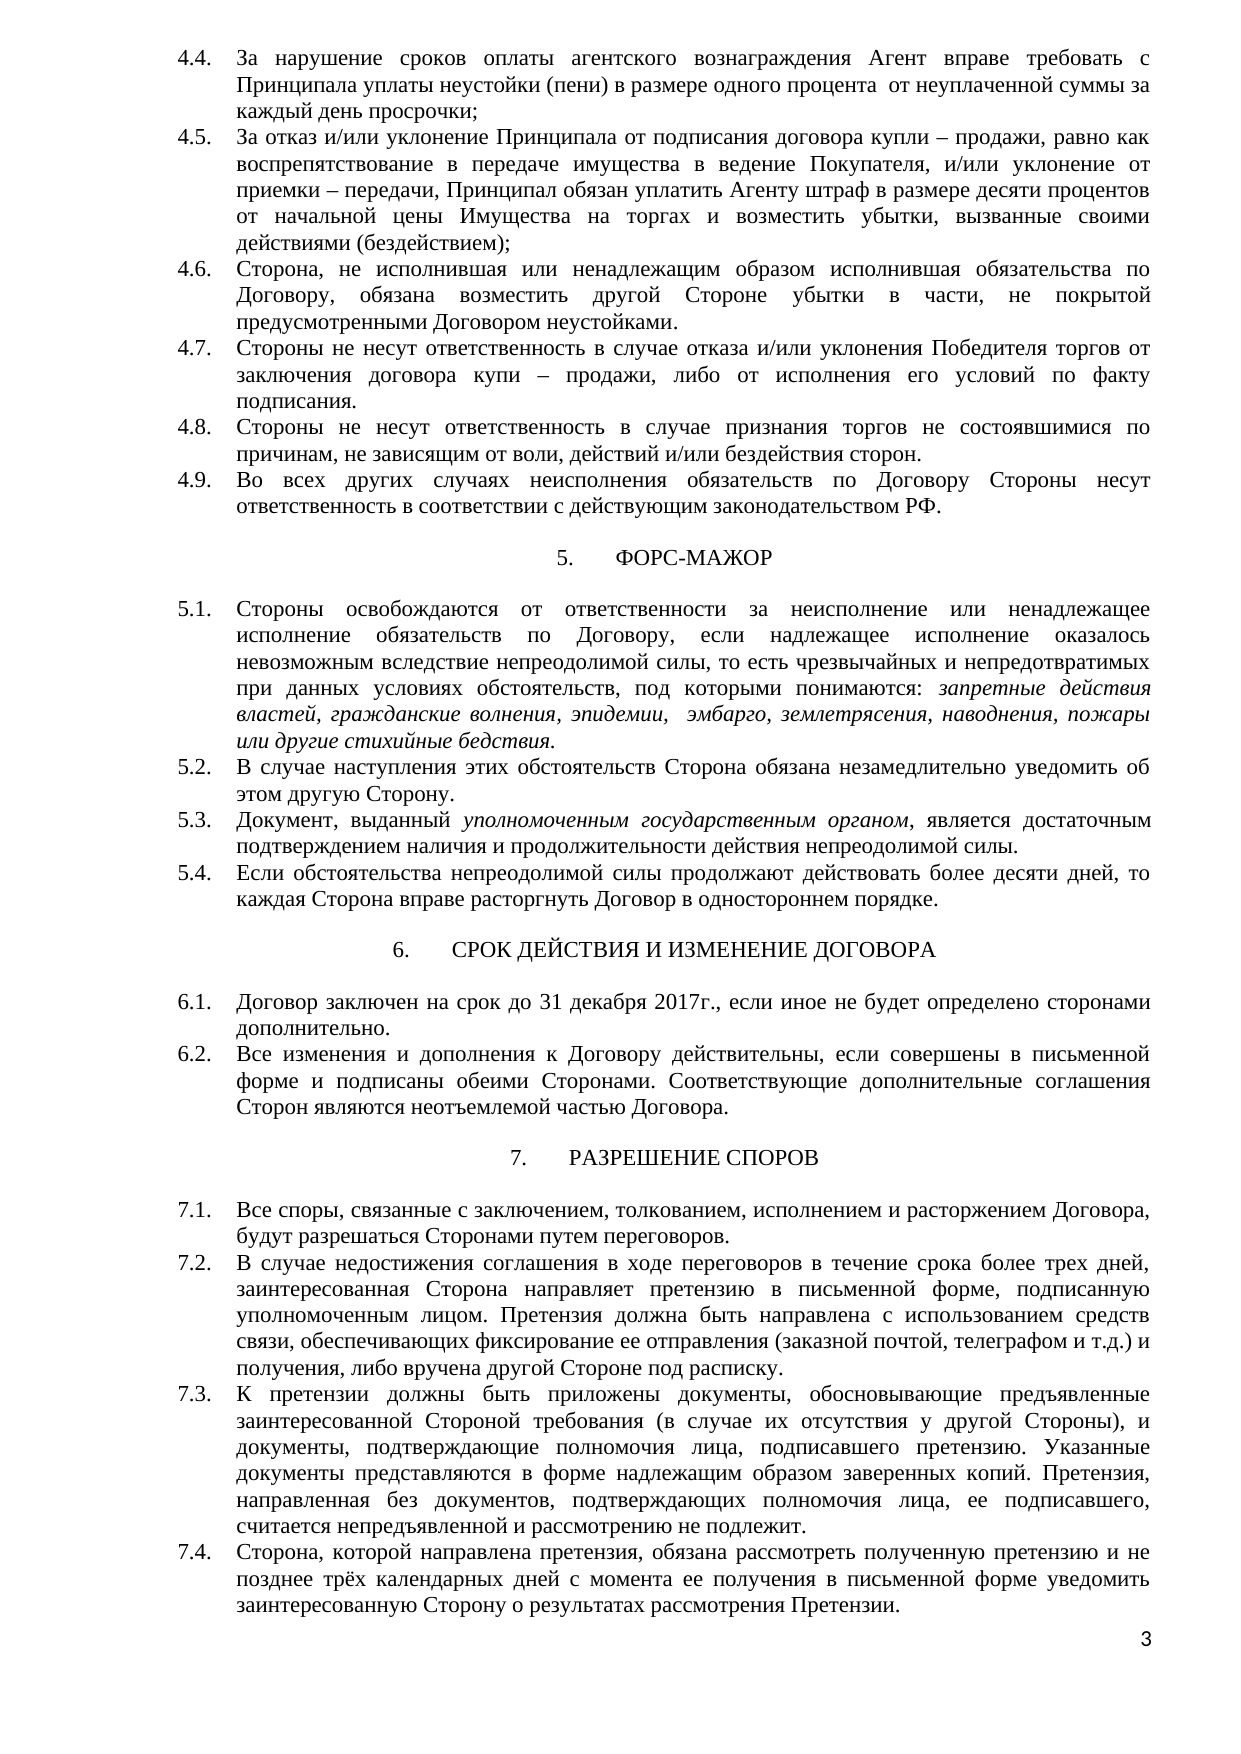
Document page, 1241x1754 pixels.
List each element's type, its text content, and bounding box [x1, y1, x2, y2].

list К претензии должны быть приложены документы, обосновывающие предъявленные заинтересованной Стороной требования (в случае их отсутствия у другой Стороны), и документы, подтверждающие полномочия лица, подписавшего претензию. Указанные документы представляются в форме надлежащим образом заверенных копий. Претензия, направленная без документов, подтверждающих полномочия лица, ее подписавшего, считается непредъявленной и рассмотрению не подлежит. [177, 1380, 1152, 1538]
list ФОРС-МАЖОР [177, 544, 1152, 570]
list Стороны освобождаются от ответственности за неисполнение или ненадлежащее исполнение обязательств по Договору, если надлежащее исполнение оказалось невозможным вследствие непреодолимой силы, то есть чрезвычайных и непредотвратимых при данных условиях обстоятельств, под которыми понимаются: запретные действия властей, гражданские волнения, эпидемии, эмбарго, землетрясения, наводнения, пожары или другие стихийные бедствия. [177, 595, 1152, 753]
list В случае наступления этих обстоятельств Сторона обязана незамедлительно уведомить об этом другую Сторону. [177, 753, 1152, 806]
list Сторона, которой направлена претензия, обязана рассмотреть полученную претензию и не позднее трёх календарных дней с момента ее получения в письменной форме уведомить заинтересованную Сторону о результатах рассмотрения Претензии. [177, 1538, 1152, 1617]
list Документ, выданный уполномоченным государственным органом, является достаточным подтверждением наличия и продолжительности действия непреодолимой силы. [177, 806, 1152, 859]
list Договор заключен на срок до 31 декабря 2017г., если иное не будет определено сторонами дополнительно. [177, 988, 1152, 1040]
list Все изменения и дополнения к Договору действительны, если совершены в письменной форме и подписаны обеими Сторонами. Соответствующие дополнительные соглашения Сторон являются неотъемлемой частью Договора. [177, 1040, 1152, 1119]
list В случае недостижения соглашения в ходе переговоров в течение срока более трех дней, заинтересованная Сторона направляет претензию в письменной форме, подписанную уполномоченным лицом. Претензия должна быть направлена с использованием средств связи, обеспечивающих фиксирование ее отправления (заказной почтой, телеграфом и т.д.) и получения, либо вручена другой Стороне под расписку. [177, 1248, 1152, 1380]
list Стороны не несут ответственность в случае отказа и/или уклонения Победителя торгов от заключения договора купи – продажи, либо от исполнения его условий по факту подписания. [177, 334, 1152, 413]
list Если обстоятельства непреодолимой силы продолжают действовать более десяти дней, то каждая Сторона вправе расторгнуть Договор в одностороннем порядке. [177, 859, 1152, 911]
list За нарушение сроков оплаты агентского вознаграждения Агент вправе требовать с Принципала уплаты неустойки (пени) в размере одного процента от неуплаченной суммы за каждый день просрочки; [177, 44, 1152, 123]
list СРОК ДЕЙСТВИЯ И ИЗМЕНЕНИЕ ДОГОВОРА [177, 936, 1152, 963]
list Стороны не несут ответственность в случае признания торгов не состоявшимися по причинам, не зависящим от воли, действий и/или бездействия сторон. [177, 413, 1152, 466]
list Все споры, связанные с заключением, толкованием, исполнением и расторжением Договора, будут разрешаться Сторонами путем переговоров. [177, 1196, 1152, 1248]
list За отказ и/или уклонение Принципала от подписания договора купли – продажи, равно как воспрепятствование в передаче имущества в ведение Покупателя, и/или уклонение от приемки – передачи, Принципал обязан уплатить Агенту штраф в размере десяти процентов от начальной цены Имущества на торгах и возместить убытки, вызванные своими действиями (бездействием); [177, 123, 1152, 255]
list Во всех других случаях неисполнения обязательств по Договору Стороны несут ответственность в соответствии с действующим законодательством РФ. [177, 466, 1152, 519]
list РАЗРЕШЕНИЕ СПОРОВ [177, 1144, 1152, 1171]
list Сторона, не исполнившая или ненадлежащим образом исполнившая обязательства по Договору, обязана возместить другой Стороне убытки в части, не покрытой предусмотренными Договором неустойками. [177, 255, 1152, 334]
